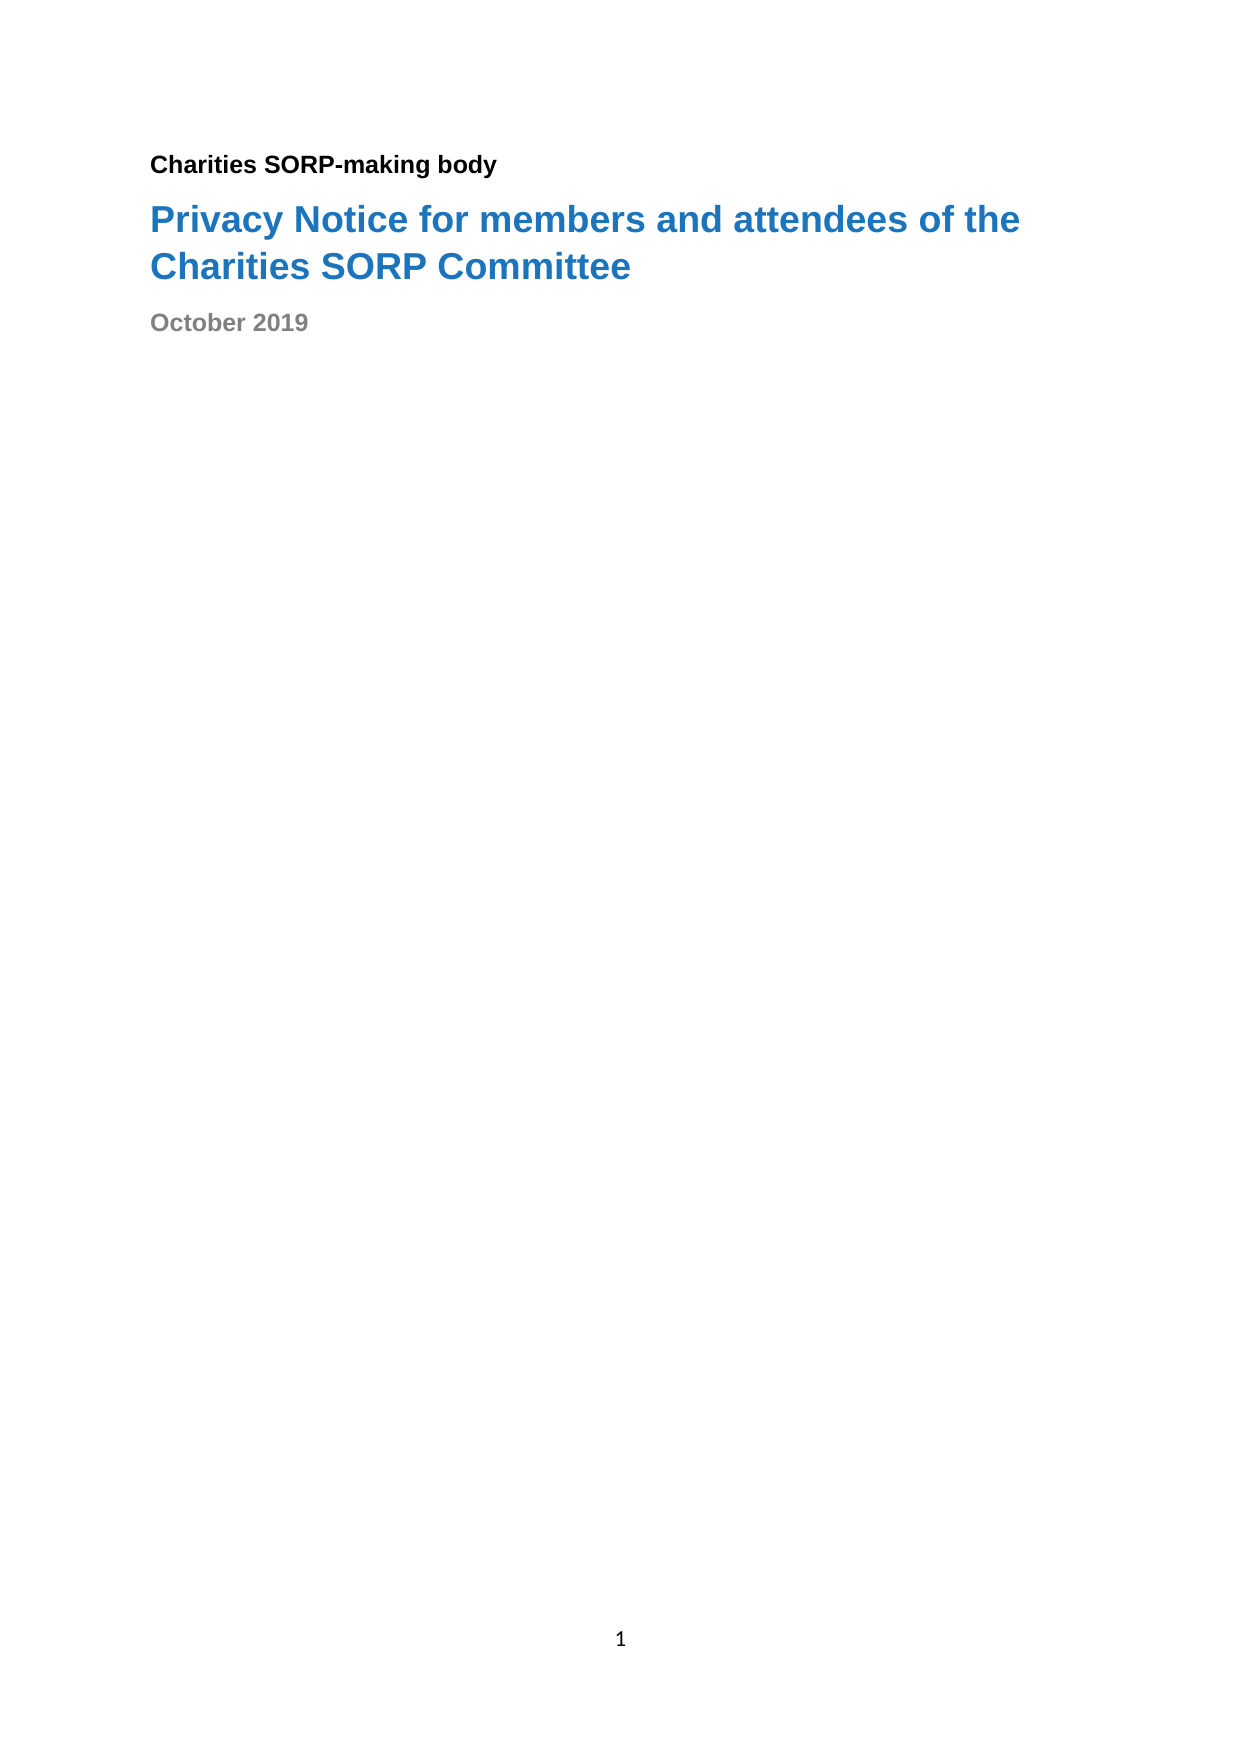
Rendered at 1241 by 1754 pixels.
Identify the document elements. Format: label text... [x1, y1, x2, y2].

text October 2019 [150, 307, 1090, 336]
text Charities SORP-making body [150, 150, 1090, 179]
text Privacy Notice for members and attendees of the Charities SORP Committee [150, 198, 1090, 287]
